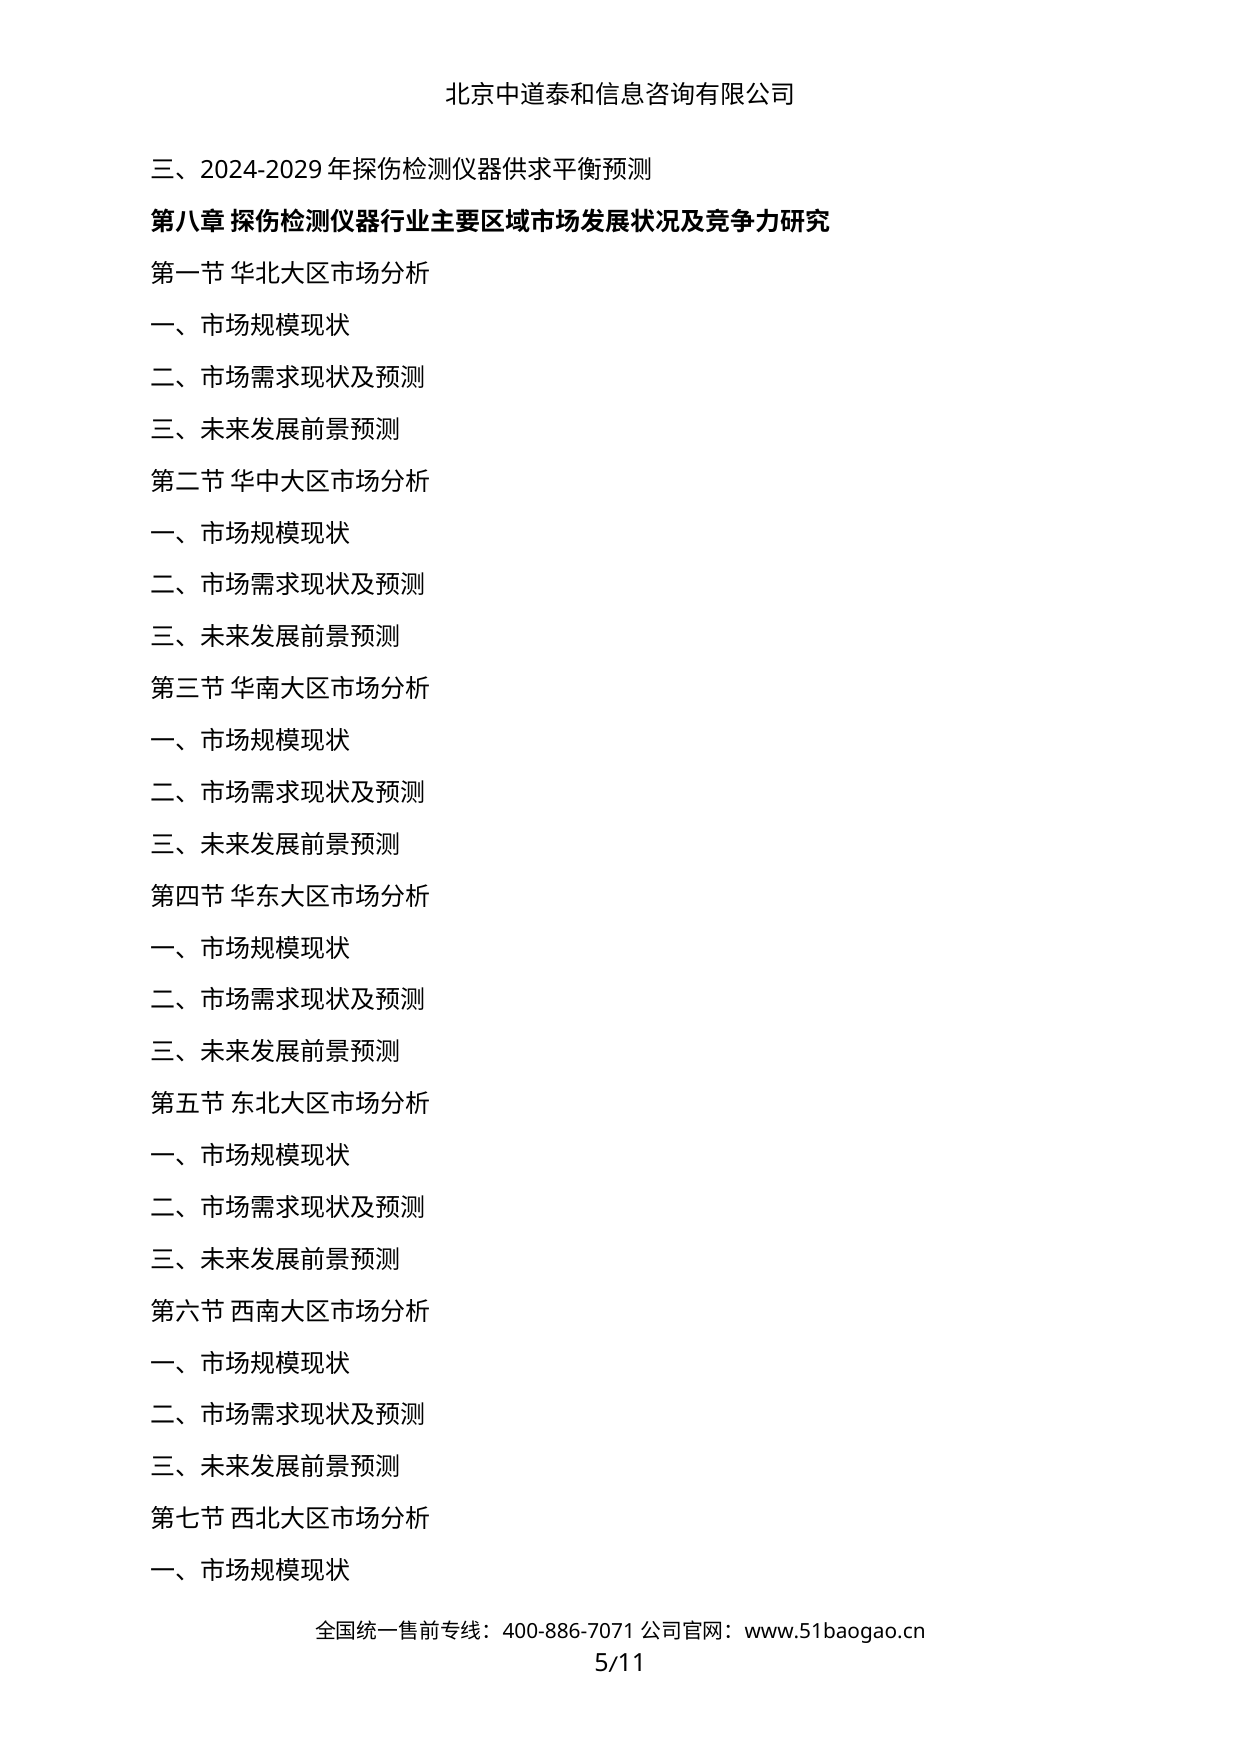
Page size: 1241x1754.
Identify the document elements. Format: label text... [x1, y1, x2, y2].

text 一、市场规模现状 [150, 928, 1090, 964]
text 三、未来发展前景预测 [150, 1239, 1090, 1276]
text 三、未来发展前景预测 [150, 409, 1090, 446]
text 第一节 华北大区市场分析 [150, 254, 1090, 290]
text 三、未来发展前景预测 [150, 617, 1090, 653]
text 一、市场规模现状 [150, 1136, 1090, 1172]
text 第八章 探伤检测仪器行业主要区域市场发展状况及竞争力研究 [150, 202, 1090, 238]
text 第七节 西北大区市场分析 [150, 1499, 1090, 1535]
text 一、市场规模现状 [150, 513, 1090, 549]
text 二、市场需求现状及预测 [150, 980, 1090, 1016]
text 二、市场需求现状及预测 [150, 357, 1090, 394]
text 三、未来发展前景预测 [150, 1032, 1090, 1068]
text 二、市场需求现状及预测 [150, 1187, 1090, 1224]
text 第五节 东北大区市场分析 [150, 1084, 1090, 1120]
text 第四节 华东大区市场分析 [150, 876, 1090, 912]
text 一、市场规模现状 [150, 306, 1090, 342]
text 二、市场需求现状及预测 [150, 1395, 1090, 1431]
text 第六节 西南大区市场分析 [150, 1291, 1090, 1327]
text 三、2024-2029年探伤检测仪器供求平衡预测 [150, 150, 1090, 186]
text 三、未来发展前景预测 [150, 1447, 1090, 1483]
text 第二节 华中大区市场分析 [150, 461, 1090, 497]
text 三、未来发展前景预测 [150, 824, 1090, 861]
text 二、市场需求现状及预测 [150, 772, 1090, 809]
text 一、市场规模现状 [150, 1343, 1090, 1379]
text 二、市场需求现状及预测 [150, 565, 1090, 601]
text 一、市场规模现状 [150, 1551, 1090, 1587]
text 一、市场规模现状 [150, 721, 1090, 757]
text 第三节 华南大区市场分析 [150, 669, 1090, 705]
